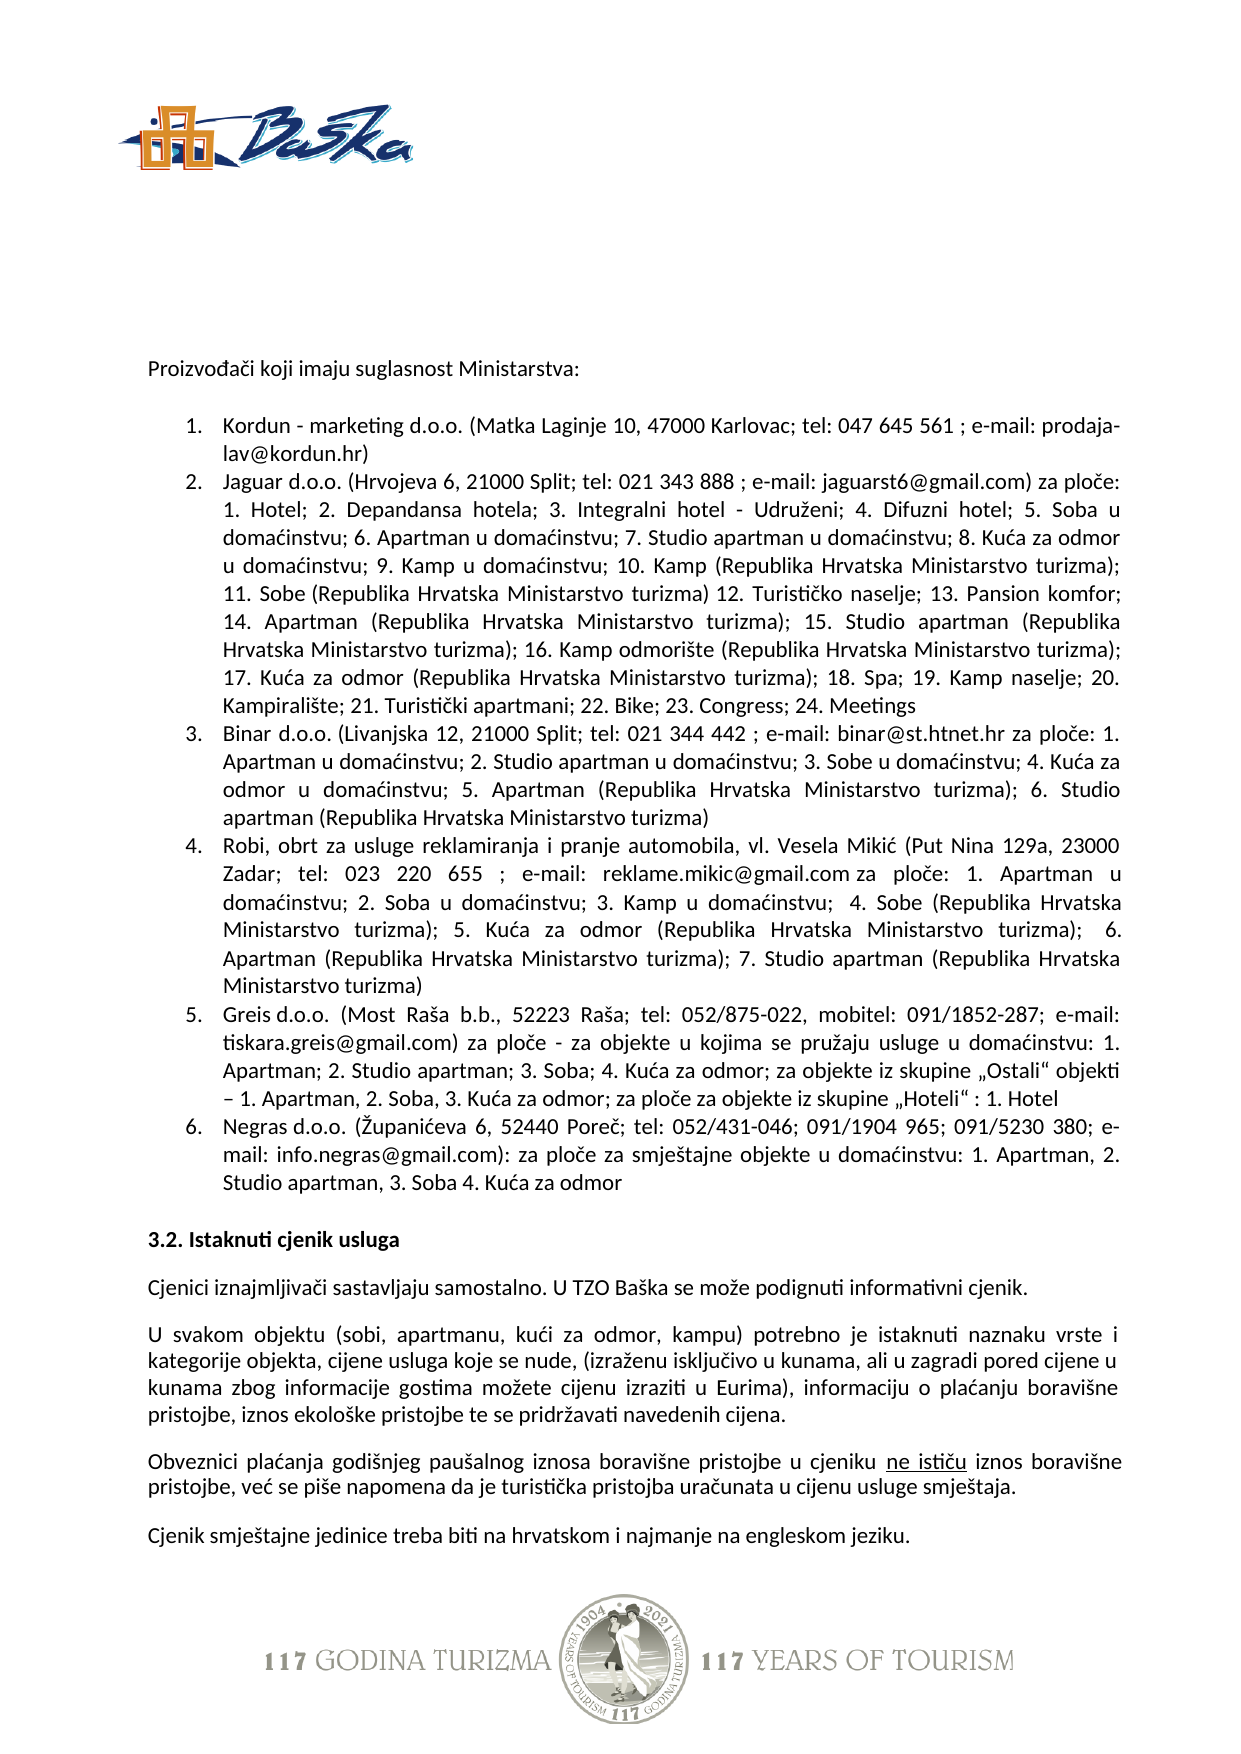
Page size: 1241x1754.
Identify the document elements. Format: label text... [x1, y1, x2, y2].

picture [265, 1594, 1013, 1723]
text Cjenici iznajmljivači sastavljaju samostalno. U TZO Baška se može podignuti informativni cjenik. [148, 1274, 1120, 1300]
list Jaguar d.o.o. (Hrvojeva 6, 21000 Split; tel: 021 343 888 ; e-mail: jaguarst6@gmail.com) za ploče: 1. Hotel; 2. Depandansa hotela; 3. Integralni hotel - Udruženi; 4. Difuzni hotel; 5. Soba u domaćinstvu; 6. Apartman u domaćinstvu; 7. Studio apartman u domaćinstvu; 8. Kuća za odmor u domaćinstvu; 9. Kamp u domaćinstvu; 10. Kamp (Republika Hrvatska Ministarstvo turizma); 11. Sobe (Republika Hrvatska Ministarstvo turizma) 12. Turističko naselje; 13. Pansion komfor; 14. Apartman (Republika Hrvatska Ministarstvo turizma); 15. Studio apartman (Republika Hrvatska Ministarstvo turizma); 16. Kamp odmorište (Republika Hrvatska Ministarstvo turizma); 17. Kuća za odmor (Republika Hrvatska Ministarstvo turizma); 18. Spa; 19. Kamp naselje; 20. Kampiralište; 21. Turistički apartmani; 22. Bike; 23. Congress; 24. Meetings [185, 467, 1122, 719]
text Proizvođači koji imaju suglasnost Ministarstva: [148, 354, 1122, 382]
picture [118, 103, 414, 170]
list Negras d.o.o. (Županićeva 6, 52440 Poreč; tel: 052/431-046; 091/1904 965; 091/5230 380; e-mail: info.negras@gmail.com): za ploče za smještajne objekte u domaćinstvu: 1. Apartman, 2. Studio apartman, 3. Soba 4. Kuća za odmor [185, 1112, 1122, 1196]
list Greis d.o.o. (Most Raša b.b., 52223 Raša; tel: 052/875-022, mobitel: 091/1852-287; e-mail: tiskara.greis@gmail.com) za ploče - za objekte u kojima se pružaju usluge u domaćinstvu: 1. Apartman; 2. Studio apartman; 3. Soba; 4. Kuća za odmor; za objekte iz skupine „Ostali“ objekti – 1. Apartman, 2. Soba, 3. Kuća za odmor; za ploče za objekte iz skupine „Hoteli“ : 1. Hotel [185, 1000, 1122, 1112]
text Obveznici plaćanja godišnjeg paušalnog iznosa boravišne pristojbe u cjeniku ne ističu iznos boravišne pristojbe, već se piše napomena da je turistička pristojba uračunata u cijenu usluge smještaja. [148, 1449, 1122, 1500]
list Kordun - marketing d.o.o. (Matka Laginje 10, 47000 Karlovac; tel: 047 645 561 ; e-mail: prodaja-lav@kordun.hr) [185, 411, 1122, 467]
text Cjenik smještajne jedinice treba biti na hrvatskom i najmanje na engleskom jeziku. [148, 1521, 1122, 1549]
text 3.2. Istaknuti cjenik usluga [148, 1225, 1122, 1253]
list Robi, obrt za usluge reklamiranja i pranje automobila, vl. Vesela Mikić (Put Nina 129a, 23000 Zadar; tel: 023 220 655 ; e-mail: reklame.mikic@gmail.com za ploče: 1. Apartman u domaćinstvu; 2. Soba u domaćinstvu; 3. Kamp u domaćinstvu; 4. Sobe (Republika Hrvatska Ministarstvo turizma); 5. Kuća za odmor (Republika Hrvatska Ministarstvo turizma); 6. Apartman (Republika Hrvatska Ministarstvo turizma); 7. Studio apartman (Republika Hrvatska Ministarstvo turizma) [185, 832, 1122, 1000]
list Binar d.o.o. (Livanjska 12, 21000 Split; tel: 021 344 442 ; e-mail: binar@st.htnet.hr za ploče: 1. Apartman u domaćinstvu; 2. Studio apartman u domaćinstvu; 3. Sobe u domaćinstvu; 4. Kuća za odmor u domaćinstvu; 5. Apartman (Republika Hrvatska Ministarstvo turizma); 6. Studio apartman (Republika Hrvatska Ministarstvo turizma) [185, 719, 1122, 832]
text U svakom objektu (sobi, apartmanu, kući za odmor, kampu) potrebno je istaknuti naznaku vrste i kategorije objekta, cijene usluga koje se nude, (izraženu isključivo u kunama, ali u zagradi pored cijene u kunama zbog informacije gostima možete cijenu izraziti u Eurima), informaciju o plaćanju boravišne pristojbe, iznos ekološke pristojbe te se pridržavati navedenih cijena. [148, 1321, 1120, 1428]
